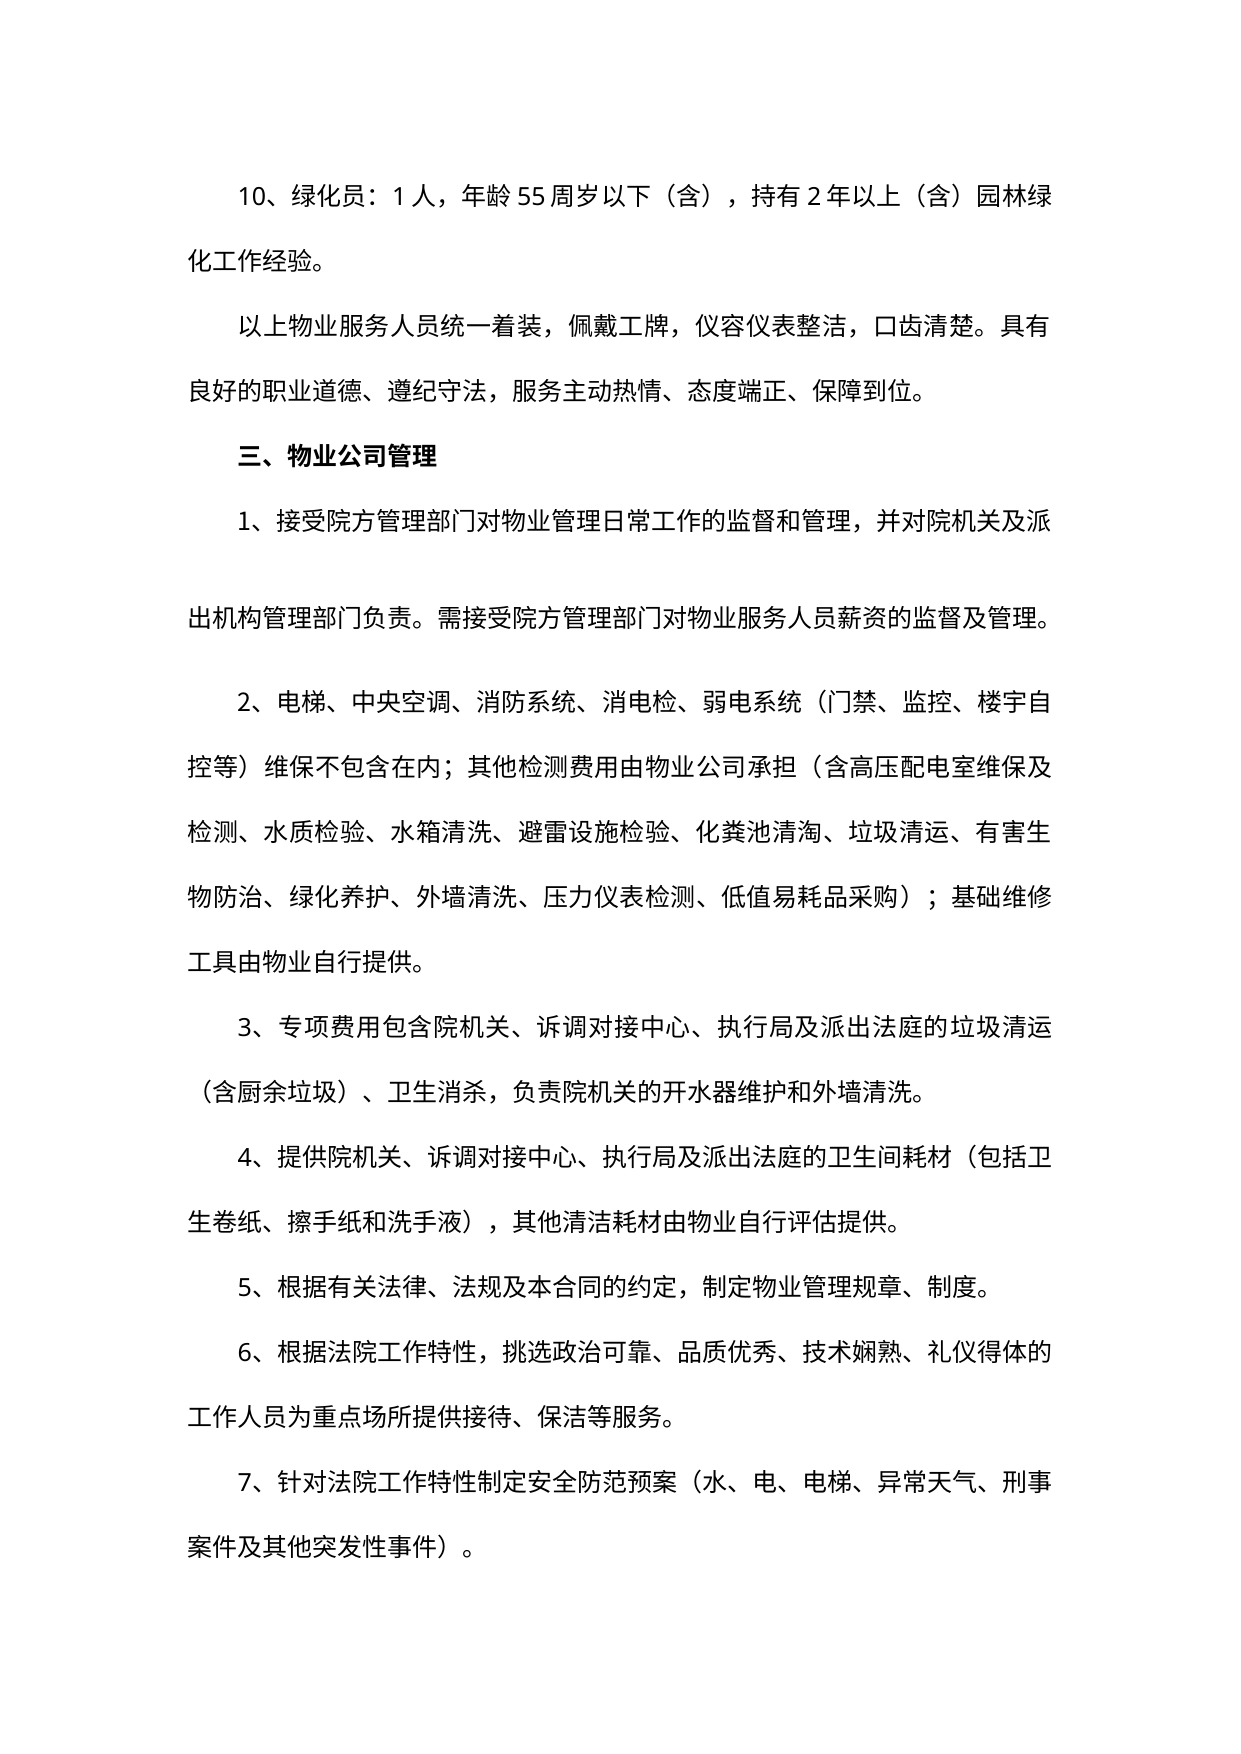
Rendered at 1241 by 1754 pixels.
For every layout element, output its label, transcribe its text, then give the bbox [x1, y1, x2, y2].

text 10、绿化员：1人，年龄55周岁以下（含），持有2年以上（含）园林绿化工作经验。 [187, 162, 1053, 292]
text 2、电梯、中央空调、消防系统、消电检、弱电系统（门禁、监控、楼宇自控等）维保不包含在内；其他检测费用由物业公司承担（含高压配电室维保及检测、水质检验、水箱清洗、避雷设施检验、化粪池清淘、垃圾清运、有害生物防治、绿化养护、外墙清洗、压力仪表检测、低值易耗品采购）；基础维修工具由物业自行提供。 [187, 668, 1053, 993]
text 1、接受院方管理部门对物业管理日常工作的监督和管理，并对院机关及派出机构管理部门负责。需接受院方管理部门对物业服务人员薪资的监督及管理。 [187, 487, 1053, 649]
text 以上物业服务人员统一着装，佩戴工牌，仪容仪表整洁，口齿清楚。具有良好的职业道德、遵纪守法，服务主动热情、态度端正、保障到位。 [187, 292, 1053, 422]
text 6、根据法院工作特性，挑选政治可靠、品质优秀、技术娴熟、礼仪得体的工作人员为重点场所提供接待、保洁等服务。 [187, 1318, 1053, 1448]
text 4、提供院机关、诉调对接中心、执行局及派出法庭的卫生间耗材（包括卫生卷纸、擦手纸和洗手液），其他清洁耗材由物业自行评估提供。 [187, 1123, 1053, 1253]
text 5、根据有关法律、法规及本合同的约定，制定物业管理规章、制度。 [187, 1253, 1053, 1318]
text 7、针对法院工作特性制定安全防范预案（水、电、电梯、异常天气、刑事案件及其他突发性事件）。 [187, 1448, 1053, 1578]
text 3、专项费用包含院机关、诉调对接中心、执行局及派出法庭的垃圾清运（含厨余垃圾）、卫生消杀，负责院机关的开水器维护和外墙清洗。 [187, 993, 1053, 1123]
text 三、物业公司管理 [187, 422, 1053, 487]
